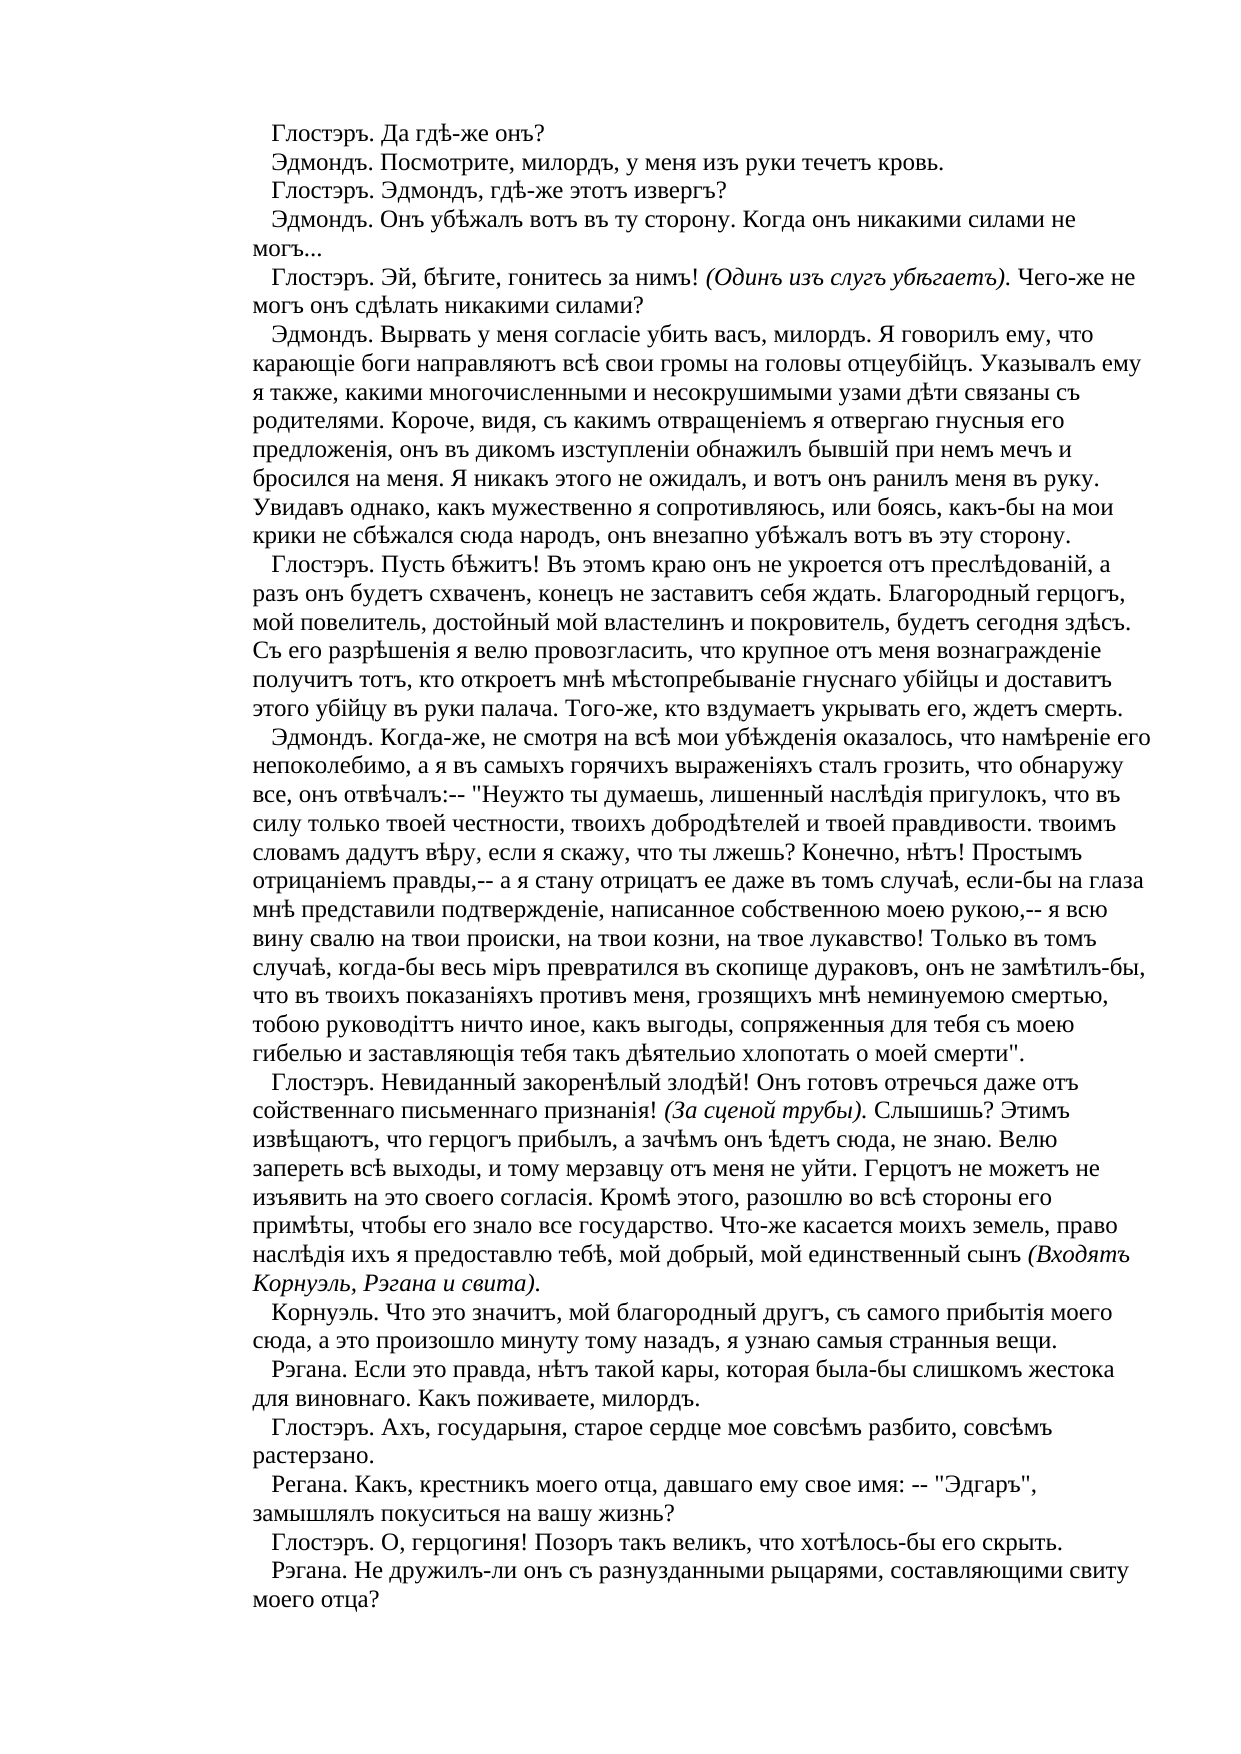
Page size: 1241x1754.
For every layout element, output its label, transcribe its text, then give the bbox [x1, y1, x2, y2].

text Глостэръ. Пусть бѣжитъ! Въ этомъ краю онъ не укроется отъ преслѣдованій, a разъ онъ будетъ схваченъ, конецъ не заставитъ себя ждать. Благородный герцогъ, мой повелитель, достойный мой властелинъ и покровитель, будетъ сегодня здѣсъ. Съ его разрѣшенія я велю провозгласить, что крупное отъ меня вознагражденіе получитъ тотъ, кто откроетъ мнѣ мѣстопребываніе гнуснаго убійцы и доставитъ этого убійцу въ руки палача. Того-же, кто вздумаетъ укрывать его, ждетъ смерть. [252, 549, 1152, 722]
text Эдмондъ. Онъ убѣжалъ вотъ въ ту сторону. Когда онъ никакими силами не могъ... [252, 204, 1152, 262]
text Эдмондъ. Вырвать y меня согласіе убить васъ, милордъ. Я говорилъ ему, что карающіе боги направляютъ всѣ свои громы на головы отцеубійцъ. Указывалъ ему я также, какими многочисленными и несокрушимыми узами дѣти связаны съ родителями. Короче, видя, съ какимъ отвращеніемъ я отвергаю гнусныя его предложенія, онъ въ дикомъ изступленіи обнажилъ бывшій при немъ мечъ и бросился на меня. Я никакъ этого не ожидалъ, и вотъ онъ ранилъ меня въ руку. Увидавъ однако, какъ мужественно я сопротивляюсь, или боясь, какъ-бы на мои крики не сбѣжался сюда народъ, онъ внезапно убѣжалъ вотъ въ эту сторону. [252, 319, 1152, 549]
text Глостэръ. Невиданный закоренѣлый злодѣй! Онъ готовъ отречься даже отъ сойственнаго письменнаго признанія! (За сценой трубы). Слышишь? Этимъ извѣщаютъ, что герцогъ прибылъ, a зачѣмъ онъ ѣдетъ сюда, не знаю. Велю запереть всѣ выходы, и тому мерзавцу отъ меня не уйти. Герцотъ не можетъ не изъявить на это своего согласія. Кромѣ этого, разошлю во всѣ стороны его примѣты, чтобы его знало все государство. Что-же касается моихъ земель, право наслѣдія ихъ я предоставлю тебѣ, мой добрый, мой единственный сынъ (Входятъ Корнуэль, Рэгана и свита). [252, 1067, 1152, 1297]
text Глостэръ. Эдмондъ, гдѣ-же этотъ извергъ? [252, 176, 1152, 204]
text Эдмондъ. Посмотрите, милордъ, y меня изъ руки течетъ кровь. [252, 147, 1152, 176]
text Рэгана. Если это правда, нѣтъ такой кары, которая была-бы слишкомъ жестока для виновнаго. Какъ поживаете, милордъ. [252, 1354, 1152, 1412]
text Глостэръ. Ахъ, государыня, старое сердце мое совсѣмъ разбито, совсѣмъ растерзано. [252, 1412, 1152, 1469]
text Глостэръ. О, герцогиня! Позоръ такъ великъ, что хотѣлось-бы его скрыть. [252, 1527, 1152, 1556]
text Рэгана. Не дружилъ-ли онъ съ разнузданными рыцарями, составляющими свиту моего отца? [252, 1556, 1152, 1613]
text Глостэръ. Да гдѣ-же онъ? [252, 118, 1152, 147]
text Регана. Какъ, крестникъ моего отца, давшаго ему свое имя: -- "Эдгаръ", замышлялъ покуситься на вашу жизнь? [252, 1469, 1152, 1527]
text Эдмондъ. Когда-же, не смотря на всѣ мои убѣжденія оказалось, что намѣреніе его непоколебимо, a я въ самыхъ горячихъ выраженіяхъ сталъ грозить, что обнаружу все, онъ отвѣчалъ:-- "Неужто ты думаешь, лишенный наслѣдія пригулокъ, что въ силу только твоей честности, твоихъ добродѣтелей и твоей правдивости. твоимъ словамъ дадутъ вѣру, если я скажу, что ты лжешь? Конечно, нѣтъ! Простымъ отрицаніемъ правды,-- a я стану отрицатъ ее даже въ томъ случаѣ, если-бы на глаза мнѣ представили подтвержденіе, написанное собственною моею рукою,-- я всю вину свалю на твои происки, на твои козни, на твое лукавство! Только въ томъ случаѣ, когда-бы весь міръ превратился въ скопище дураковъ, онъ не замѣтилъ-бы, что въ твоихъ показаніяхъ противъ меня, грозящихъ мнѣ неминуемою смертью, тобою руководіттъ ничто иное, какъ выгоды, сопряженныя для тебя съ моею гибелью и заставляющія тебя такъ дѣятельио хлопотать о моей смерти". [252, 722, 1152, 1067]
text Глостэръ. Эй, бѣгите, гонитесь за нимъ! (Одинъ изъ слугъ убѣгаетъ). Чего-же не могъ онъ сдѣлать никакими силами? [252, 262, 1152, 319]
text Корнуэль. Что это значитъ, мой благородный другъ, съ самого прибытія моего сюда, a это произошло минуту тому назадъ, я узнаю самыя странныя вещи. [252, 1297, 1152, 1354]
